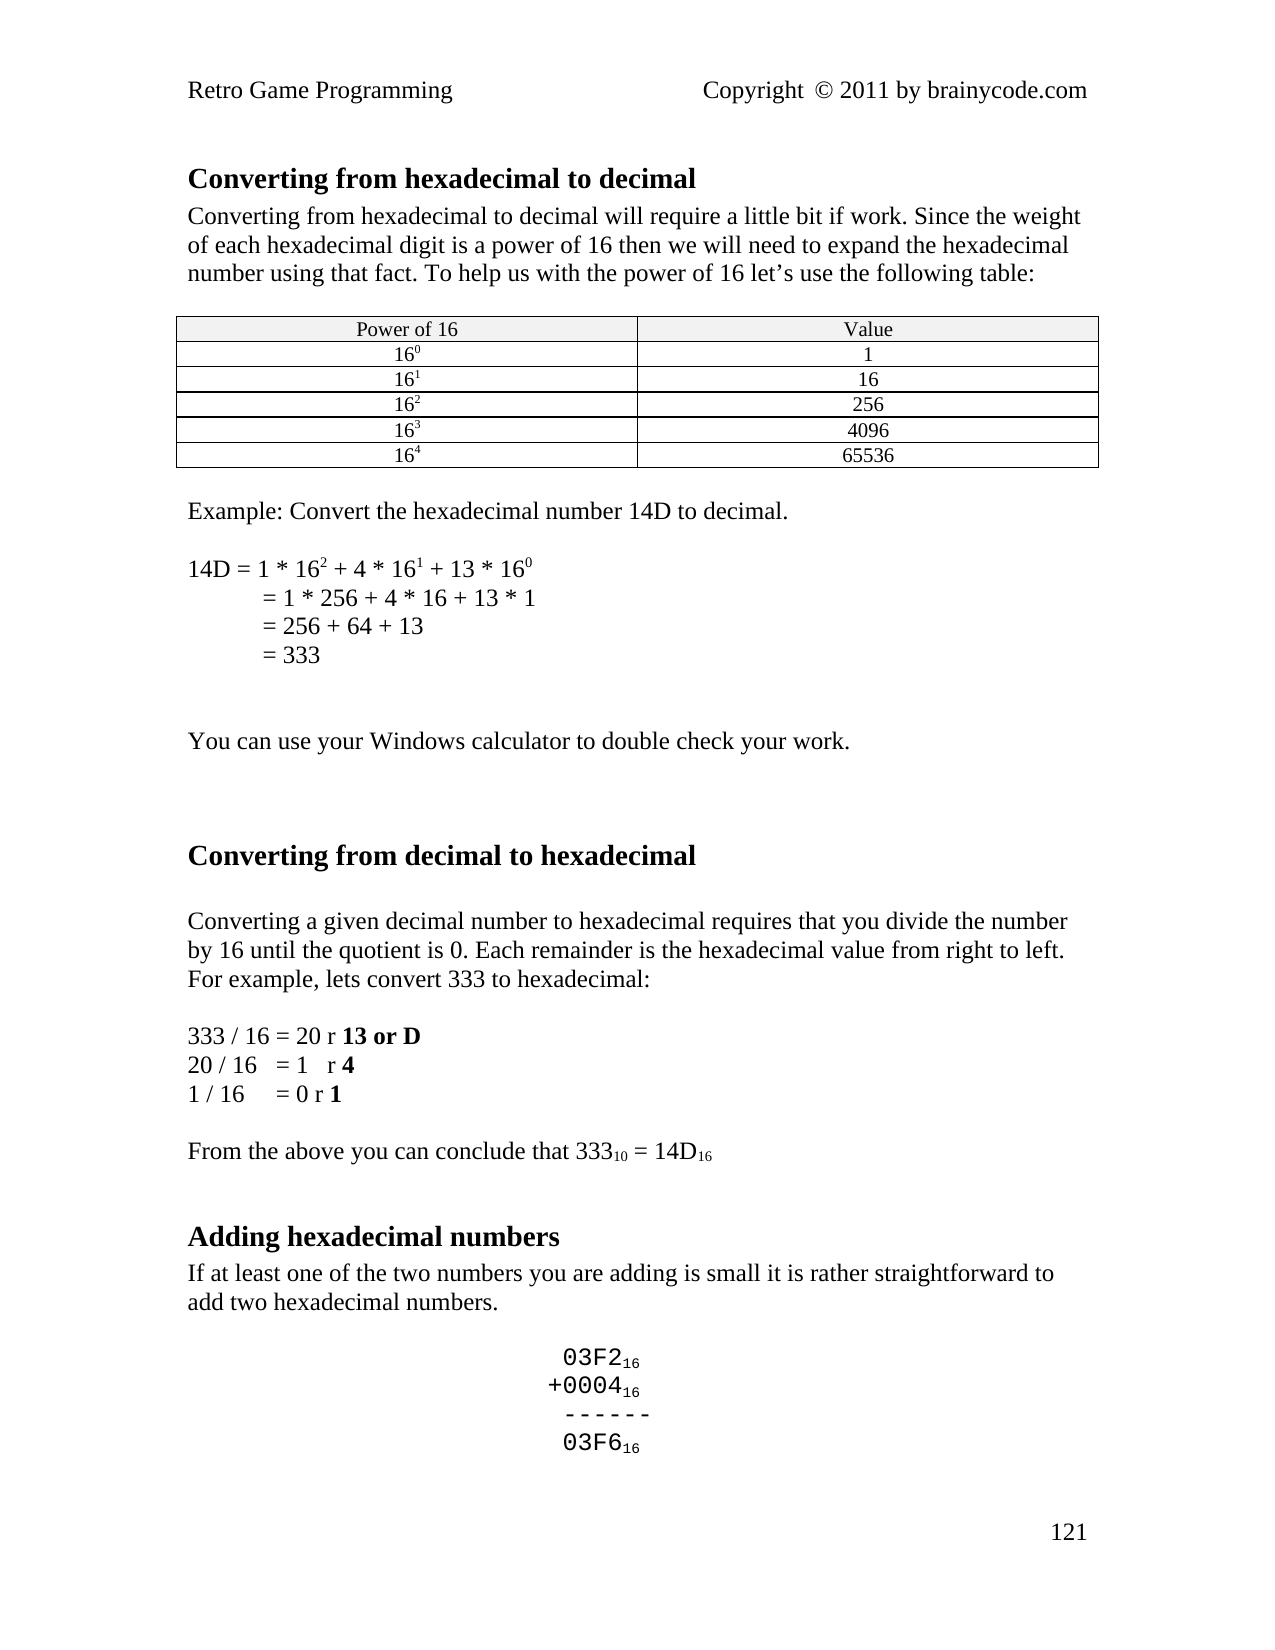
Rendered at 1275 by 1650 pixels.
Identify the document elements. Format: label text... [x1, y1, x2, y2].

text 14D = 1 * 162 + 4 * 161 + 13 * 160 [187, 554, 1087, 583]
text Example: Convert the hexadecimal number 14D to decimal. [187, 496, 1087, 525]
text From the above you can conclude that 33310 = 14D16 [187, 1136, 1087, 1165]
text +000416 [487, 1373, 1087, 1401]
text 20 / 16 = 1 r 4 [187, 1050, 1087, 1079]
text 03F216 [562, 1345, 1087, 1373]
text = 333 [187, 640, 1087, 669]
text ------ [562, 1401, 1087, 1430]
text 03F616 [562, 1430, 1087, 1458]
table_cell 256 [638, 393, 1098, 416]
text You can use your Windows calculator to double check your work. [187, 726, 1087, 755]
text = 1 * 256 + 4 * 16 + 13 * 1 [187, 583, 1087, 611]
text 1 / 16 = 0 r 1 [187, 1079, 1087, 1107]
text Converting a given decimal number to hexadecimal requires that you divide the number by 16 until the quotient is 0. Each remainder is the hexadecimal value from right to left. For example, lets convert 333 to hexadecimal: [187, 906, 1087, 992]
subtitle Adding hexadecimal numbers [187, 1219, 1087, 1252]
subtitle Converting from hexadecimal to decimal [187, 161, 1087, 195]
table_cell 161 [177, 367, 637, 391]
subtitle Converting from decimal to hexadecimal [187, 838, 1087, 871]
table_cell 164 [177, 443, 637, 467]
table_header Power of 16 [177, 317, 637, 341]
table_header Value [638, 317, 1098, 341]
text = 256 + 64 + 13 [187, 611, 1087, 640]
table_cell 4096 [638, 418, 1098, 442]
table_cell 1 [638, 342, 1098, 366]
table_cell 65536 [638, 443, 1098, 467]
text If at least one of the two numbers you are adding is small it is rather straightforward to add two hexadecimal numbers. [187, 1258, 1087, 1316]
table_cell 163 [177, 418, 637, 442]
text 333 / 16 = 20 r 13 or D [187, 1021, 1087, 1050]
table_cell 162 [177, 393, 637, 416]
table_cell 16 [638, 367, 1098, 391]
text Converting from hexadecimal to decimal will require a little bit if work. Since the weight of each hexadecimal digit is a power of 16 then we will need to expand the hexadecimal number using that fact. To help us with the power of 16 let’s use the following table: [187, 201, 1087, 287]
table_cell 160 [177, 342, 637, 366]
